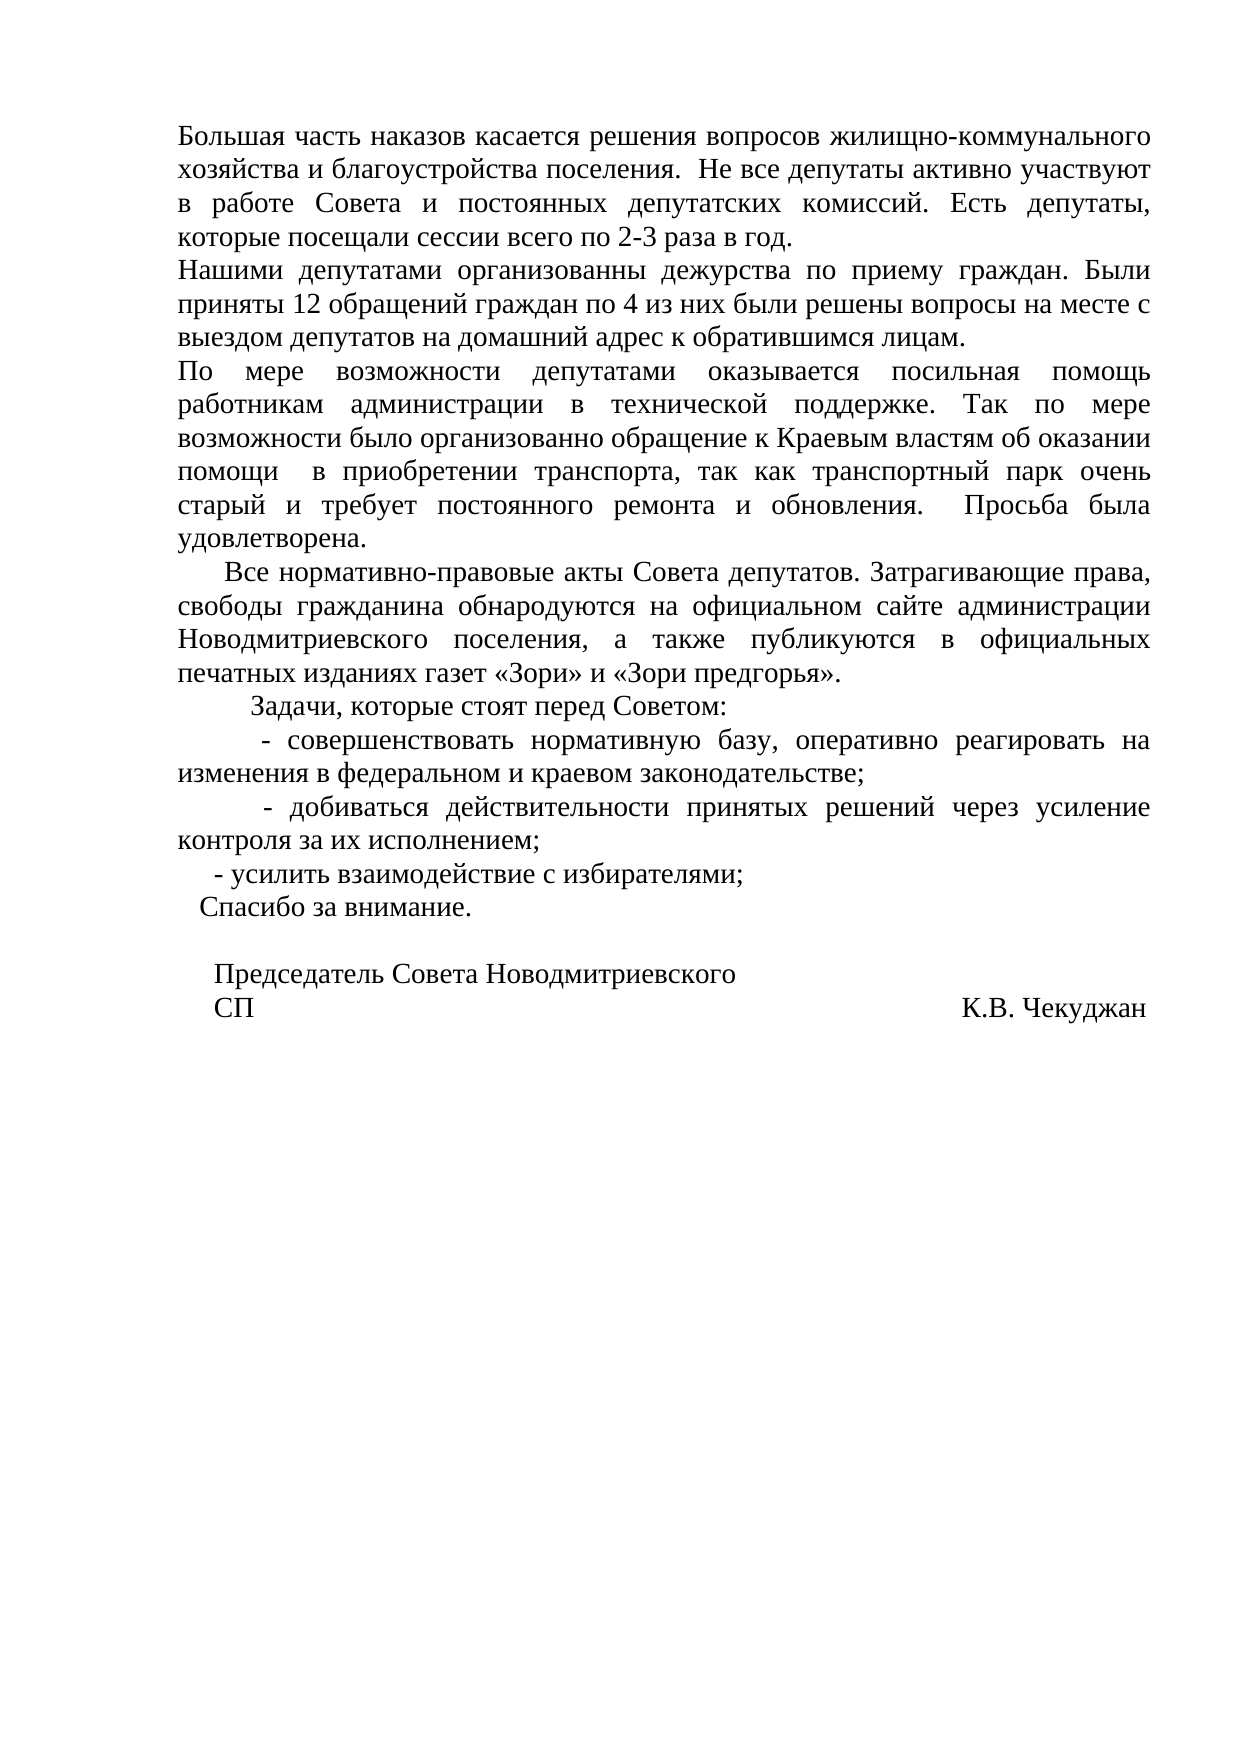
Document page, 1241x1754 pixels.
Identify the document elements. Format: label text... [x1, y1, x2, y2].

text - добиваться действительности принятых решений через усиление контроля за их исполнением; [177, 789, 1152, 856]
text Задачи, которые стоят перед Советом: [177, 688, 1152, 722]
text Большая часть наказов касается решения вопросов жилищно-коммунального хозяйства и благоустройства поселения. Не все депутаты активно участвуют в работе Совета и постоянных депутатских комиссий. Есть депутаты, которые посещали сессии всего по 2-3 раза в год. [177, 118, 1152, 252]
text По мере возможности депутатами оказывается посильная помощь работникам администрации в технической поддержке. Так по мере возможности было организованно обращение к Краевым властям об оказании помощи в приобретении транспорта, так как транспортный парк очень старый и требует постоянного ремонта и обновления. Просьба была удовлетворена. [177, 353, 1152, 554]
text Нашими депутатами организованны дежурства по приему граждан. Были приняты 12 обращений граждан по 4 из них были решены вопросы на месте с выездом депутатов на домашний адрес к обратившимся лицам. [177, 252, 1152, 353]
text Спасибо за внимание. [177, 889, 1152, 923]
text Все нормативно-правовые акты Совета депутатов. Затрагивающие права, свободы гражданина обнародуются на официальном сайте администрации Новодмитриевского поселения, а также публикуются в официальных печатных изданиях газет «Зори» и «Зори предгорья». [177, 554, 1152, 688]
text Председатель Совета Новодмитриевского [177, 957, 1152, 990]
text - усилить взаимодействие с избирателями; [177, 856, 1152, 889]
text - совершенствовать нормативную базу, оперативно реагировать на изменения в федеральном и краевом законодательстве; [177, 722, 1152, 789]
text СП К.В. Чекуджан [177, 990, 1152, 1024]
